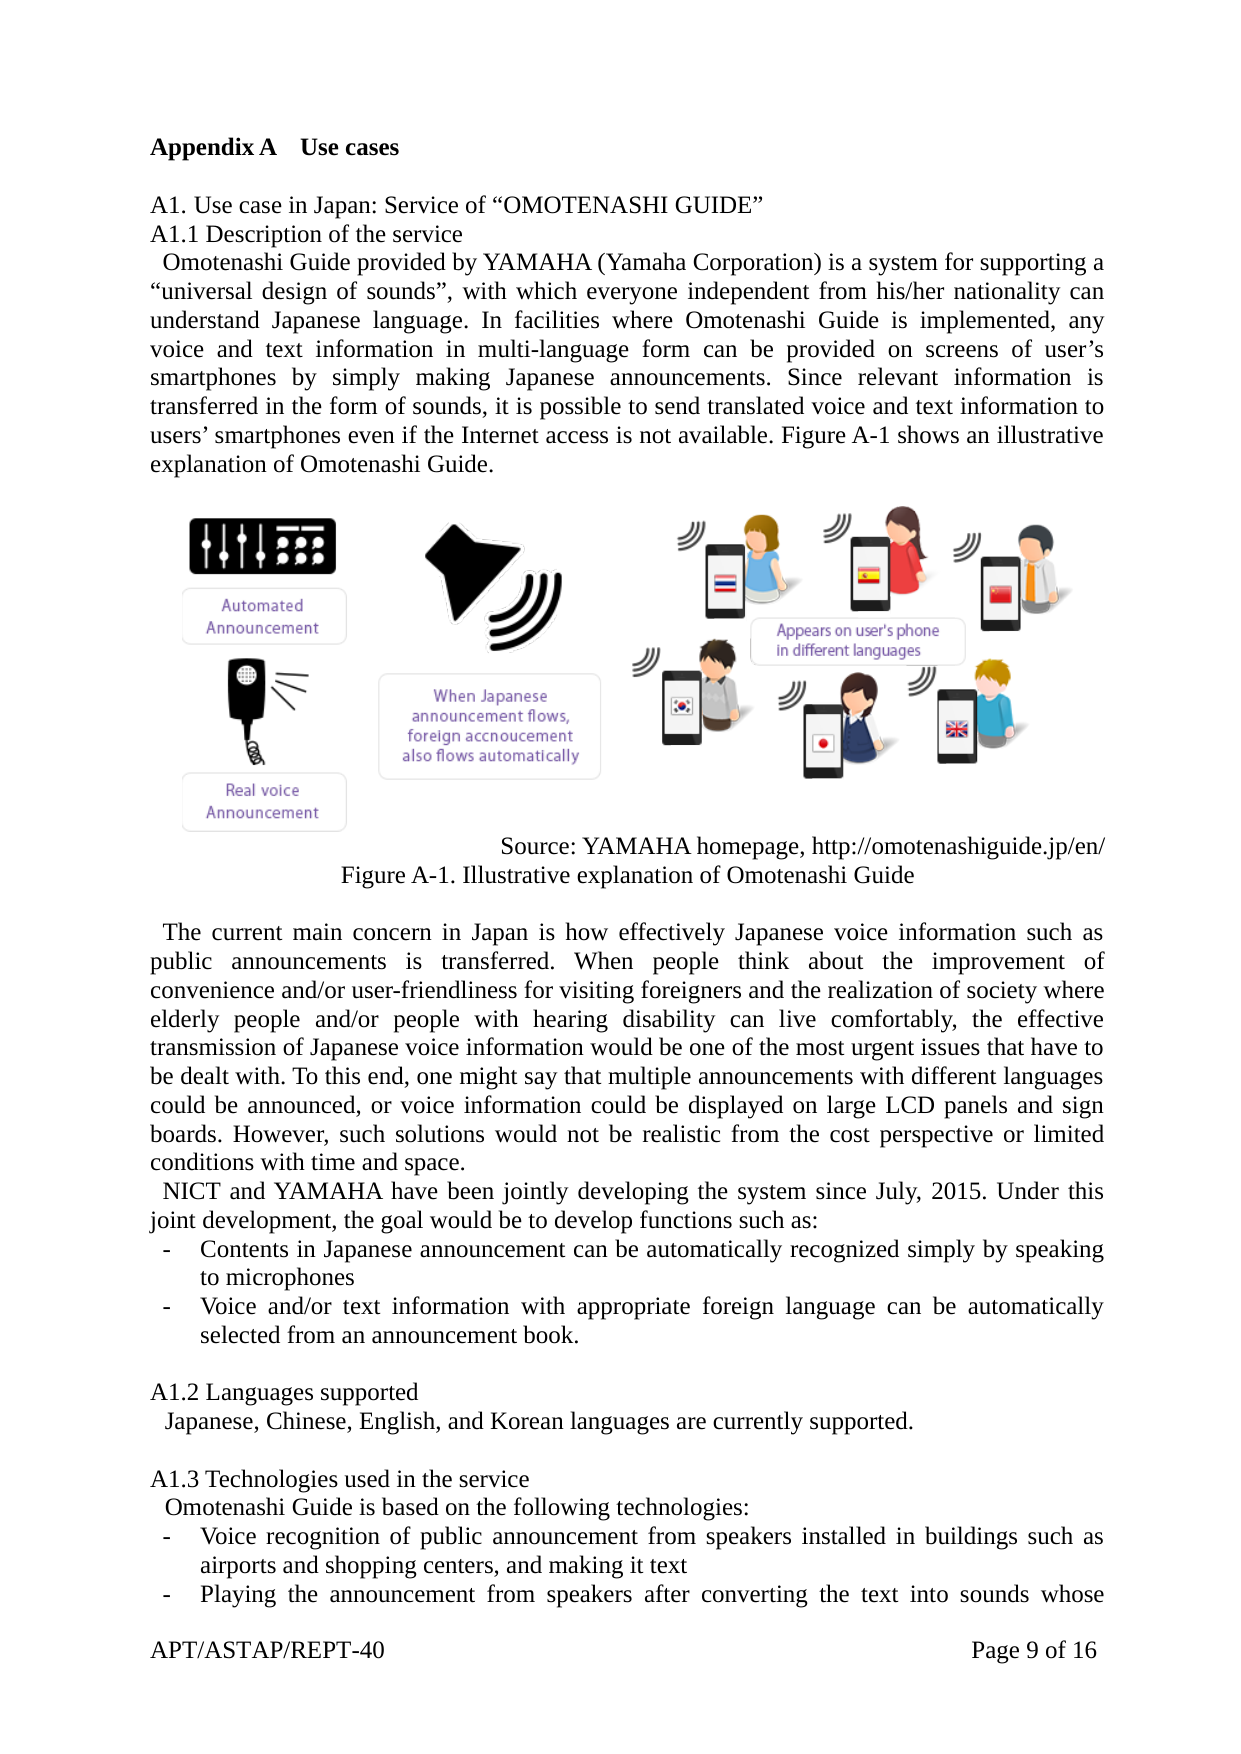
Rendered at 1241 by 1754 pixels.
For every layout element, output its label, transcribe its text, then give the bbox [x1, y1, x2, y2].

text Source: YAMAHA homepage, http://omotenashiguide.jp/en/ [150, 831, 1105, 860]
text Figure A-1. Illustrative explanation of Omotenashi Guide [150, 860, 1105, 889]
text NICT and YAMAHA have been jointly developing the system since July, 2015. Under this joint development, the goal would be to develop functions such as: [150, 1176, 1105, 1234]
list Voice and/or text information with appropriate foreign language can be automatically selected from an announcement book. [162, 1291, 1105, 1349]
picture [182, 506, 1074, 832]
text Omotenashi Guide is based on the following technologies: [150, 1492, 1105, 1521]
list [162, 1579, 1105, 1607]
text A1.2 Languages supported [150, 1377, 1105, 1406]
text Omotenashi Guide provided by YAMAHA (Yamaha Corporation) is a system for supporting a “universal design of sounds”, with which everyone independent from his/her nationality can understand Japanese language. In facilities where Omotenashi Guide is implemented, any voice and text information in multi-language form can be provided on screens of user’s smartphones by simply making Japanese announcements. Since relevant information is transferred in the form of sounds, it is possible to send translated voice and text information to users’ smartphones even if the Internet access is not available. Figure A-1 shows an illustrative explanation of Omotenashi Guide. [150, 247, 1105, 477]
list Contents in Japanese announcement can be automatically recognized simply by speaking to microphones [162, 1234, 1105, 1291]
text A1.3 Technologies used in the service [150, 1464, 1105, 1492]
text The current main concern in Japan is how effectively Japanese voice information such as public announcements is transferred. When people think about the improvement of convenience and/or user-friendliness for visiting foreigners and the realization of society where elderly people and/or people with hearing disability can live comfortably, the effective transmission of Japanese voice information would be one of the most urgent issues that have to be dealt with. To this end, one might say that multiple announcements with different languages could be announced, or voice information could be displayed on large LCD panels and sign boards. However, such solutions would not be realistic from the cost perspective or limited conditions with time and space. [150, 917, 1105, 1176]
text Appendix A Use cases [150, 132, 1105, 161]
list Use case in Japan: Service of “OMOTENASHI GUIDE” [150, 190, 1105, 219]
text A1.1 Description of the service [150, 219, 1105, 247]
text Japanese, Chinese, English, and Korean languages are currently supported. [150, 1406, 1105, 1435]
list Voice recognition of public announcement from speakers installed in buildings such as airports and shopping centers, and making it text [162, 1521, 1105, 1579]
